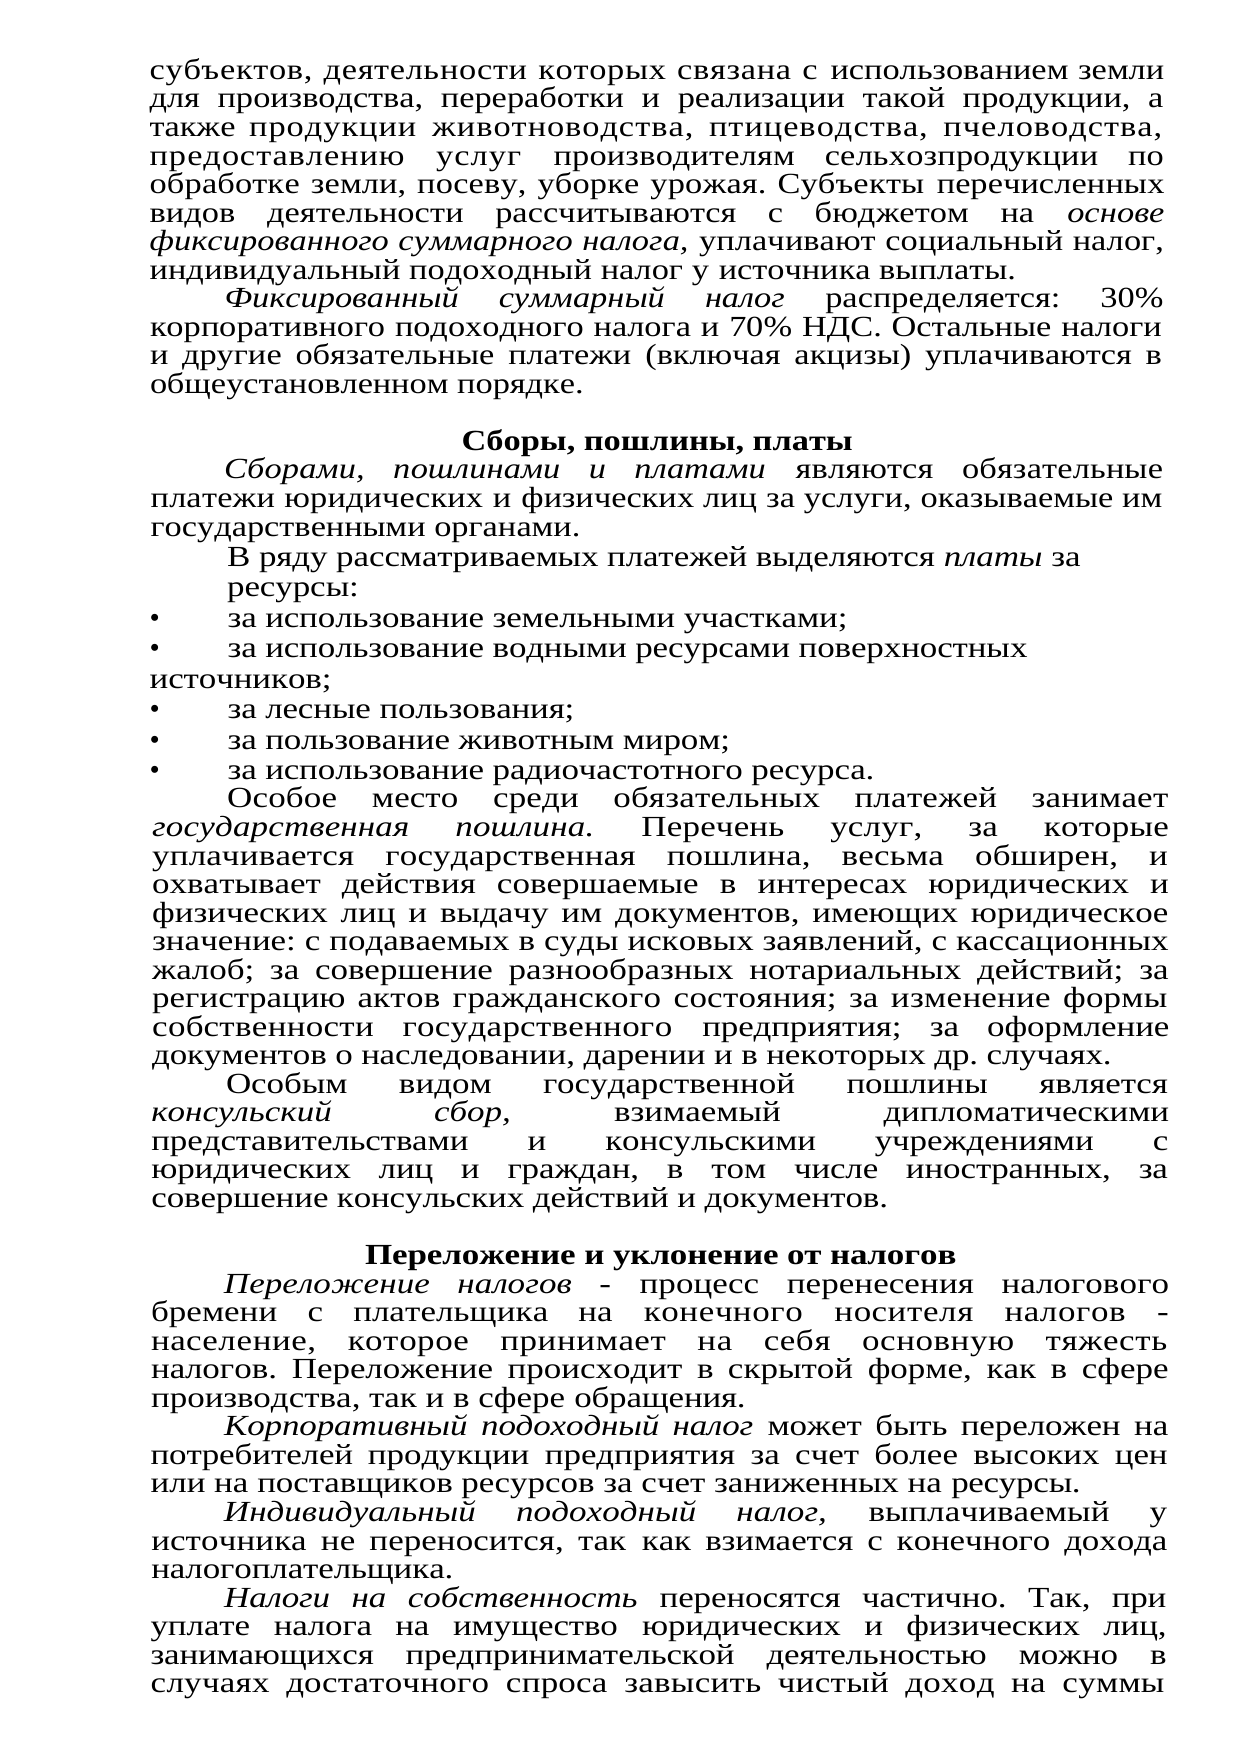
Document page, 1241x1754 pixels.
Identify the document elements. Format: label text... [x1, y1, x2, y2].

list за лесные пользования; [149, 694, 1169, 725]
list за использование земельными участками; [149, 603, 1169, 633]
list за использование радиочастотного ресурса. [149, 756, 1169, 785]
text В ряду рассматриваемых платежей выделяются платы за ресурсы: [227, 542, 1169, 603]
text Переложение и уклонение от налогов [152, 1242, 1169, 1270]
list за использование водными ресурсами поверхностных источников; [149, 633, 1169, 694]
text Фиксированный суммарный налог распределяется: 30% корпоративного подоходного налога и 70% НДС. Остальные налоги и другие обязательные платежи (включая акцизы) уплачиваются в общеустановленном порядке. [150, 285, 1163, 399]
text Переложение налогов - процесс перенесения налогового бремени с плательщика на конечного носителя налогов - население, которое принимает на себя основную тяжесть налогов. Переложение происходит в скрытой форме, как в сфере производства, так и в сфере обращения. [151, 1270, 1169, 1413]
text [149, 57, 1164, 285]
text Особым видом государственной пошлины является консульский сбор, взимаемый дипломатическими представительствами и консульскими учреждениями с юридических лиц и граждан, в том числе иностранных, за совершение консульских действий и документов. [151, 1070, 1169, 1213]
text Индивидуальный подоходный налог, выплачиваемый у источника не переносится, так как взимается с конечного дохода налогоплательщика. [151, 1498, 1167, 1584]
text Особое место среди обязательных платежей занимает государственная пошлина. Перечень услуг, за которые уплачивается государственная пошлина, весьма обширен, и охватывает действия совершаемые в интересах юридических и физических лиц и выдачу им документов, имеющих юридическое значение: с подаваемых в суды исковых заявлений, с кассационных жалоб; за совершение разнообразных нотариальных действий; за регистрацию актов гражданского состояния; за изменение формы собственности государственного предприятия; за оформление документов о наследовании, дарении и в некоторых др. случаях. [152, 785, 1169, 1070]
text Сборами, пошлинами и платами являются обязательные платежи юридических и физических лиц за услуги, оказываемые им государственными органами. [150, 456, 1163, 542]
list за пользование животным миром; [149, 725, 1169, 755]
text Сборы, пошлины, платы [149, 428, 1165, 456]
text Корпоративный подоходный налог может быть переложен на потребителей продукции предприятия за счет более высоких цен или на поставщиков ресурсов за счет заниженных на ресурсы. [150, 1413, 1168, 1498]
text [150, 1584, 1166, 1698]
